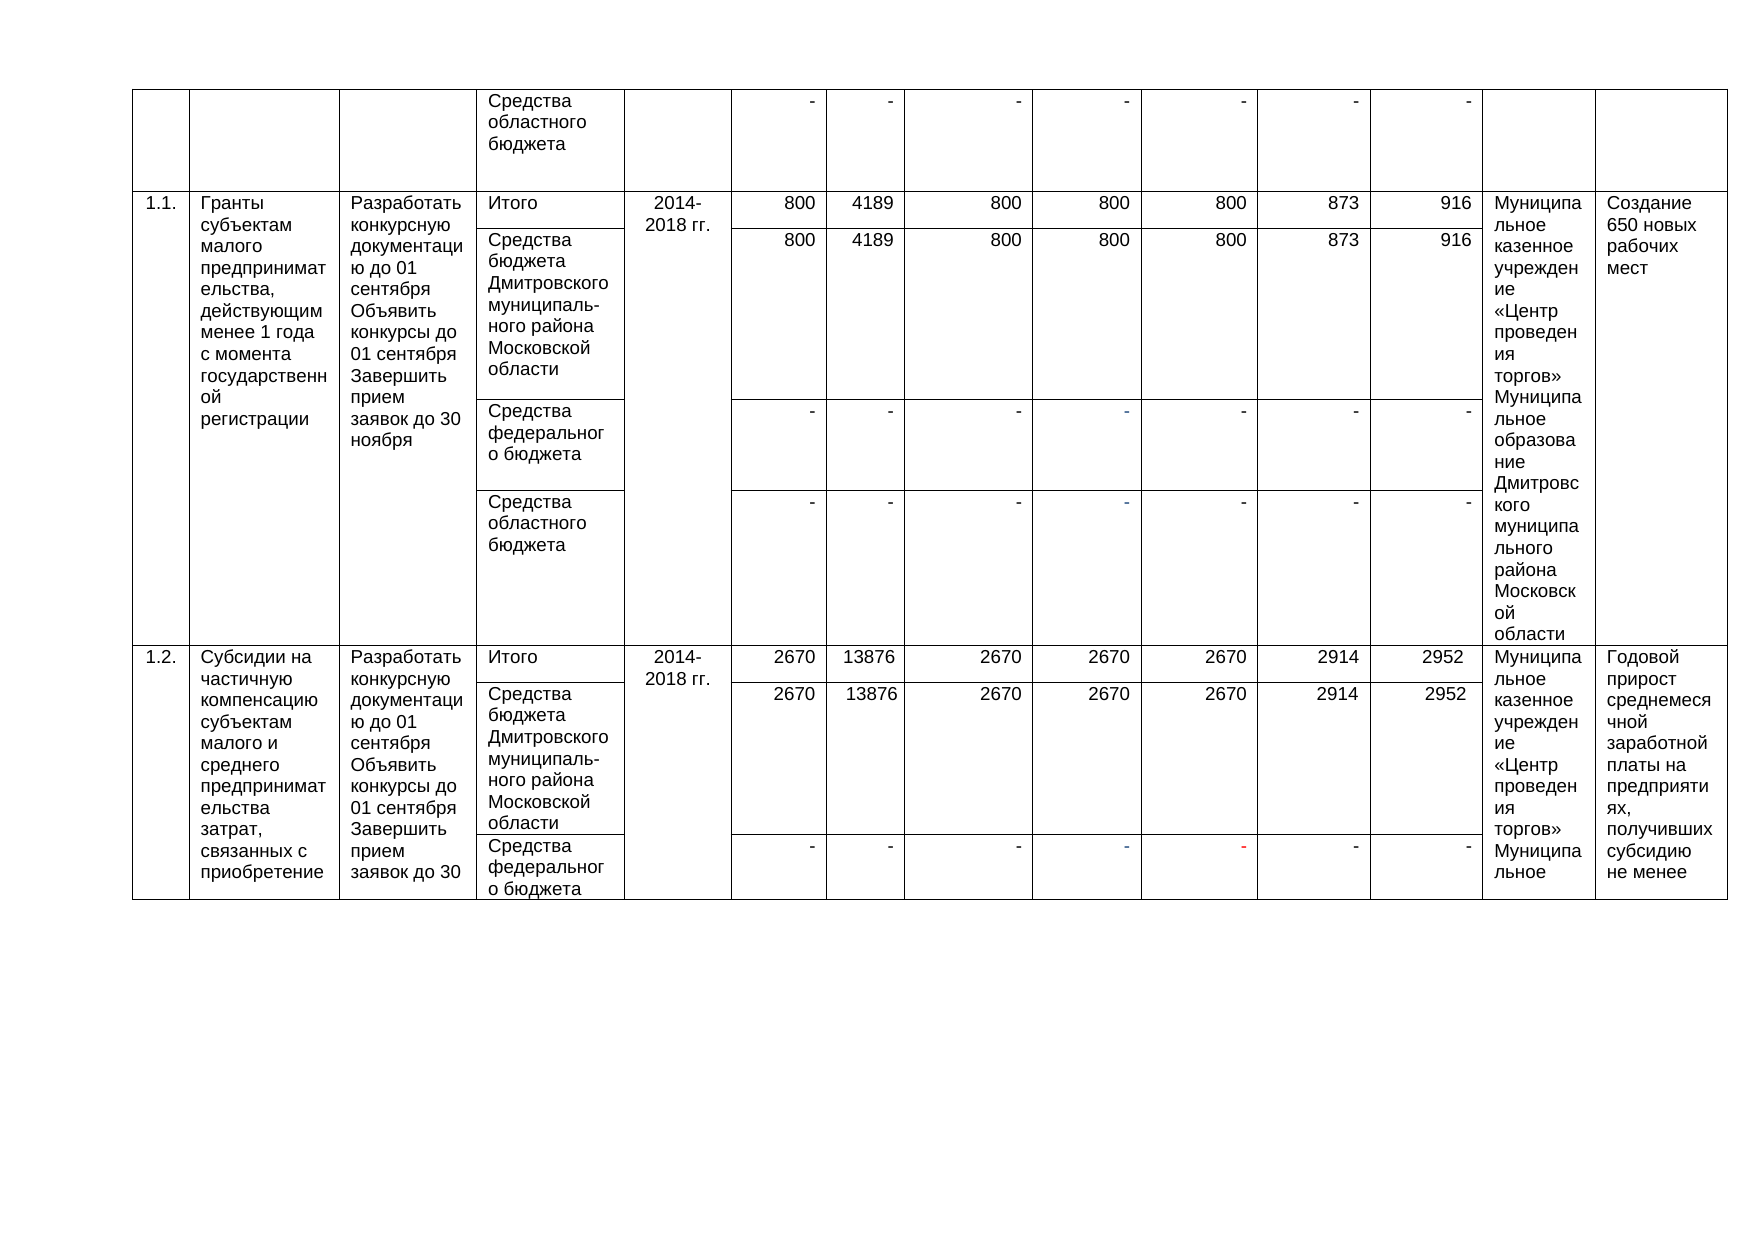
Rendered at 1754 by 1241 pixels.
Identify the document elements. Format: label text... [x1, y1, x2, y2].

table_cell 2670 [1033, 646, 1141, 682]
table_cell 2014-2018 гг. [625, 646, 731, 899]
table_cell Средства федерального бюджета [477, 835, 624, 899]
table_cell 2670 [905, 646, 1032, 682]
table_cell - [1371, 491, 1482, 645]
table_cell 2670 [1033, 683, 1141, 833]
table_cell Средства областного бюджета [477, 90, 624, 191]
table_cell 13876 [827, 683, 904, 833]
table_cell Итого [477, 646, 624, 682]
table_cell Субсидии на частичную компенсацию субъектам малого и среднего предпринимательства затрат, связанных с приобретением оборудования в целях создания и (или) развития и (или) модернизации производства товаров [190, 646, 339, 899]
table_cell - [732, 835, 826, 899]
table_cell 2670 [1142, 646, 1257, 682]
table_cell - [905, 491, 1032, 645]
table_cell - [1033, 491, 1141, 645]
table_cell - [827, 835, 904, 899]
table_cell - [905, 835, 1032, 899]
table_cell Средства федерального бюджета [477, 400, 624, 489]
table_cell Гранты субъектам малого предпринимательства, действующим менее 1 года с момента государственной регистрации [190, 192, 339, 645]
table_cell 2014-2018 гг. [625, 192, 731, 645]
table_cell - [1258, 835, 1370, 899]
table_cell 873 [1258, 229, 1370, 399]
table_cell - [1033, 835, 1141, 899]
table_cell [340, 646, 476, 899]
table_cell 2670 [732, 683, 826, 833]
table_cell 800 [732, 192, 826, 228]
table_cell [1483, 646, 1595, 899]
table_cell 916 [1371, 229, 1482, 399]
table_cell - [827, 400, 904, 489]
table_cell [477, 229, 624, 399]
table_cell Создание 650 новых рабочих мест [1596, 192, 1727, 645]
table_cell - [1033, 90, 1141, 191]
table_cell 1.2. [133, 646, 189, 899]
table_cell - [905, 400, 1032, 489]
table_cell 873 [1258, 192, 1370, 228]
table_cell Разработать конкурсную документацию до 01 сентября Объявить конкурсы до 01 сентября Завершить прием заявок до 30 ноября [340, 192, 476, 645]
table_cell 800 [905, 192, 1032, 228]
table_cell - [905, 90, 1032, 191]
table_cell Годовой прирост среднемесячной заработной платы на предприятиях, получивших субсидию не менее 2500 руб. [1596, 646, 1727, 899]
table_cell 2670 [1142, 683, 1257, 833]
table_cell 800 [1142, 192, 1257, 228]
table_cell Средства областного бюджета [477, 491, 624, 645]
table_cell 2914 [1258, 646, 1370, 682]
table_cell - [1371, 90, 1482, 191]
table_cell 13876 [827, 646, 904, 682]
table_cell 800 [1142, 229, 1257, 399]
table_cell - [1258, 90, 1370, 191]
table_cell Средства бюджета Дмитровскогомуниципаль-ного района Московской области [477, 683, 624, 833]
table_cell 800 [905, 229, 1032, 399]
table_cell - [732, 491, 826, 645]
table_cell - [827, 491, 904, 645]
table_cell 1.1. [133, 192, 189, 645]
table_cell 2914 [1258, 683, 1370, 833]
table_cell 916 [1371, 192, 1482, 228]
table_cell 2670 [732, 646, 826, 682]
table_cell 800 [1033, 192, 1141, 228]
table_cell 2670 [905, 683, 1032, 833]
table_cell Муниципальное казенное учреждение «Центр проведения торгов» Муниципальное образование Дмитровского муниципального района Московской области [1483, 192, 1595, 645]
table_cell - [1142, 835, 1257, 899]
table_cell - [1033, 400, 1141, 489]
table_cell - [1258, 400, 1370, 489]
table_cell 4189 [827, 192, 904, 228]
table_cell - [1371, 835, 1482, 899]
table_cell 800 [1033, 229, 1141, 399]
table_cell 4189 [827, 229, 904, 399]
table_cell - [1371, 400, 1482, 489]
table_cell 2952 [1371, 683, 1482, 833]
table_cell - [1142, 400, 1257, 489]
table_cell - [827, 90, 904, 191]
table_cell - [1258, 491, 1370, 645]
table_cell 2952 [1371, 646, 1482, 682]
table_cell - [732, 400, 826, 489]
table_cell 800 [732, 229, 826, 399]
table_cell - [1142, 90, 1257, 191]
table_cell - [1142, 491, 1257, 645]
table_cell - [732, 90, 826, 191]
table_cell Итого [477, 192, 624, 228]
